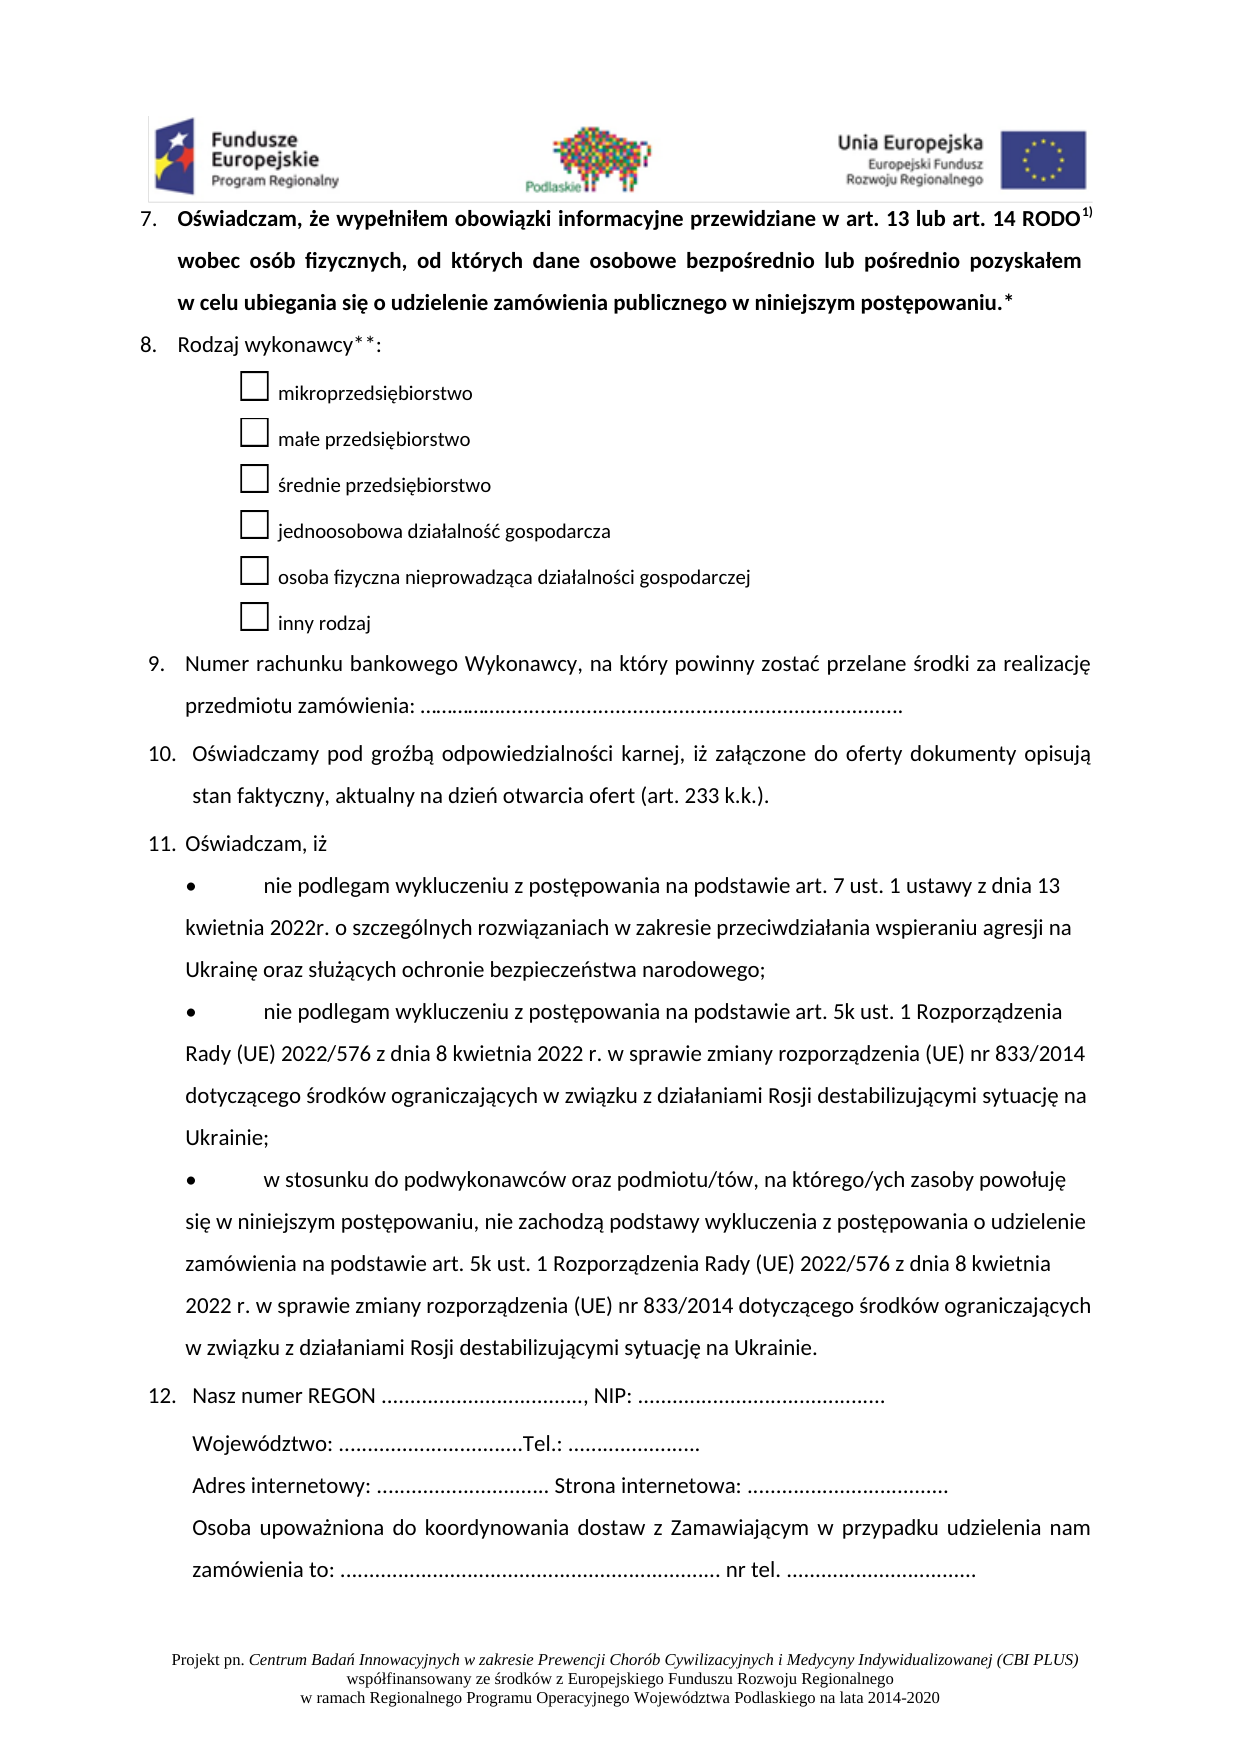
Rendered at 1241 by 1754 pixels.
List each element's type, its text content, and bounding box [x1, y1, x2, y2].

list Rodzaj wykonawcy**: [140, 330, 1093, 358]
list • nie podlegam wykluczeniu z postępowania na podstawie art. 7 ust. 1 ustawy z dnia 13 kwietnia 2022r. o szczególnych rozwiązaniach w zakresie przeciwdziałania wspieraniu agresji na Ukrainę oraz służących ochronie bezpieczeństwa narodowego; [185, 871, 1093, 983]
list • nie podlegam wykluczeniu z postępowania na podstawie art. 5k ust. 1 Rozporządzenia Rady (UE) 2022/576 z dnia 8 kwietnia 2022 r. w sprawie zmiany rozporządzenia (UE) nr 833/2014 dotyczącego środków ograniczających w związku z działaniami Rosji destabilizującymi sytuację na Ukrainie; [185, 997, 1093, 1151]
list Oświadczam, iż [148, 829, 1093, 857]
list Oświadczam, że wypełniłem obowiązki informacyjne przewidziane w art. 13 lub art. 14 RODO1) wobec osób fizycznych, od których dane osobowe bezpośrednio lub pośrednio pozyskałem w celu ubiegania się o udzielenie zamówienia publicznego w niniejszym postępowaniu.* [140, 204, 1093, 316]
list Oświadczamy pod groźbą odpowiedzialności karnej, iż załączone do oferty dokumenty opisują stan faktyczny, aktualny na dzień otwarcia ofert (art. 233 k.k.). [148, 739, 1093, 809]
text inny rodzaj [148, 603, 1093, 636]
picture [240, 510, 269, 539]
text małe przedsiębiorstwo [148, 418, 1093, 451]
text Osoba upoważniona do koordynowania dostaw z Zamawiającym w przypadku udzielenia nam zamówienia to: .................................................................. nr tel. ................................. [162, 1513, 1093, 1583]
list Nasz numer REGON ..................................., NIP: ........................................... [148, 1381, 1093, 1409]
text jednoosobowa działalność gospodarcza [148, 510, 1093, 544]
picture [240, 464, 269, 493]
picture [147, 116, 1093, 204]
picture [240, 371, 269, 401]
list Numer rachunku bankowego Wykonawcy, na który powinny zostać przelane środki za realizację przedmiotu zamówienia: ……………...................................................................... [148, 649, 1093, 719]
picture [240, 556, 269, 585]
text Adres internetowy: .............................. Strona internetowa: ................................... [162, 1471, 1093, 1499]
picture [240, 418, 269, 447]
text mikroprzedsiębiorstwo [148, 372, 1093, 405]
text Województwo: ................................Tel.: ....................... [162, 1429, 1093, 1457]
text osoba fizyczna nieprowadząca działalności gospodarczej [148, 556, 1093, 590]
picture [240, 602, 269, 631]
list • w stosunku do podwykonawców oraz podmiotu/tów, na którego/ych zasoby powołuję się w niniejszym postępowaniu, nie zachodzą podstawy wykluczenia z postępowania o udzielenie zamówienia na podstawie art. 5k ust. 1 Rozporządzenia Rady (UE) 2022/576 z dnia 8 kwietnia 2022 r. w sprawie zmiany rozporządzenia (UE) nr 833/2014 dotyczącego środków ograniczających w związku z działaniami Rosji destabilizującymi sytuację na Ukrainie. [185, 1165, 1093, 1361]
text średnie przedsiębiorstwo [148, 464, 1093, 498]
